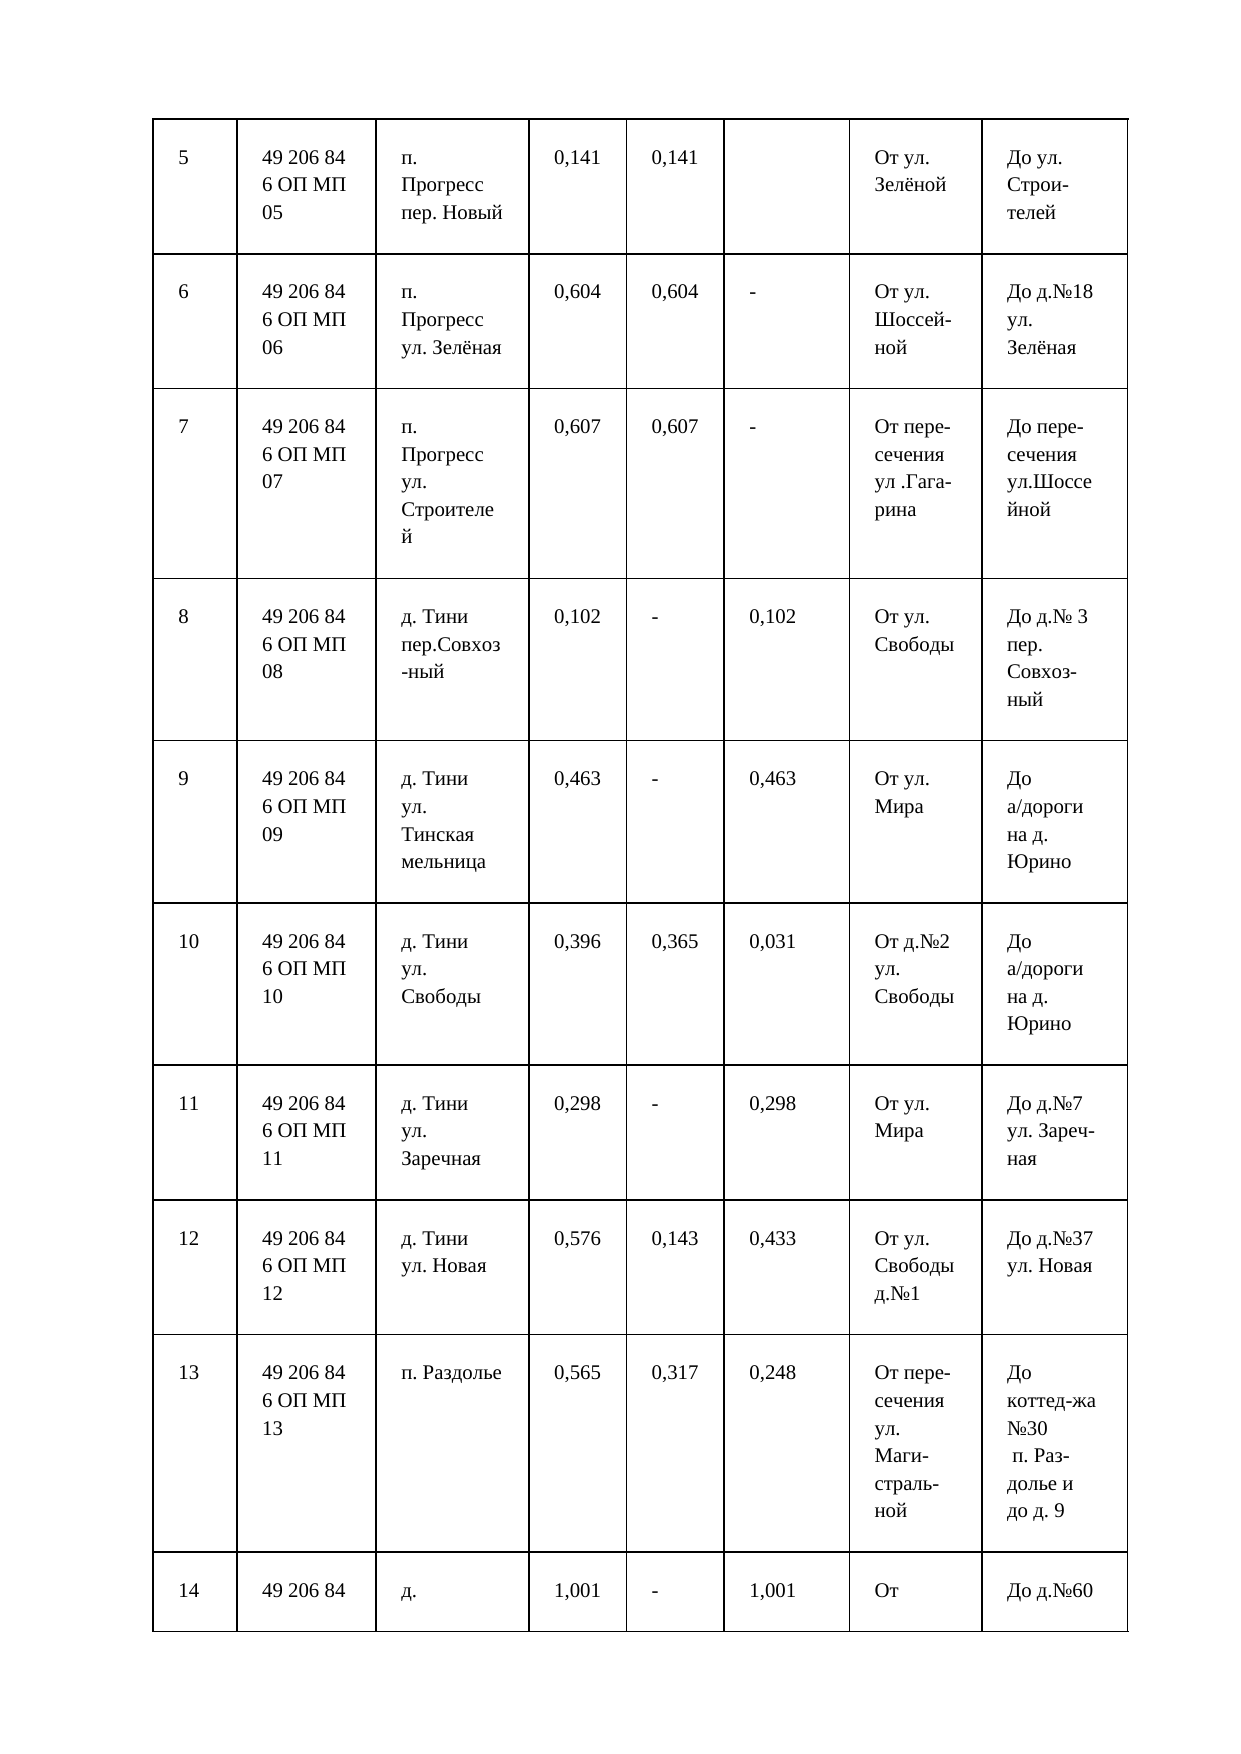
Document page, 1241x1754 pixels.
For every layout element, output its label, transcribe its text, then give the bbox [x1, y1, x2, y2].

table_cell От ул. Зелёной [850, 120, 981, 253]
table_cell 14 [154, 1553, 236, 1631]
table_cell 5 [154, 120, 236, 253]
table_cell 10 [154, 904, 236, 1064]
table_cell 1,001 [530, 1553, 626, 1631]
table_cell 0,102 [530, 579, 626, 740]
table_cell [725, 120, 849, 253]
table_cell 0,248 [725, 1335, 849, 1551]
table_cell п. Прогресс ул. Зелёная [377, 255, 528, 387]
table_cell 6 [154, 255, 236, 387]
table_cell 7 [154, 389, 236, 577]
table_cell 0,102 [725, 579, 849, 740]
table_cell 13 [154, 1335, 236, 1551]
table_cell - [627, 1066, 723, 1199]
table_cell 0,298 [530, 1066, 626, 1199]
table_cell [850, 1553, 981, 1631]
table_cell От ул. Мира [850, 1066, 981, 1199]
table_cell - [725, 389, 849, 577]
table_cell 0,365 [627, 904, 723, 1064]
table_cell 1,001 [725, 1553, 849, 1631]
table_cell п. Прогресс пер. Новый [377, 120, 528, 253]
table_cell От ул. Мира [850, 741, 981, 902]
table_cell До д.№ 3 пер. Совхоз-ный [983, 579, 1127, 740]
table_cell 0,565 [530, 1335, 626, 1551]
table_cell От ул. Свободы д.№1 [850, 1201, 981, 1334]
table_cell 0,463 [530, 741, 626, 902]
table_cell д. Тини ул. Новая [377, 1201, 528, 1334]
table_cell 0,317 [627, 1335, 723, 1551]
table_cell 0,604 [627, 255, 723, 387]
table_cell До ул. Строи-телей [983, 120, 1127, 253]
table_cell д. Алёшино [377, 1553, 528, 1631]
table_cell п. Раздолье [377, 1335, 528, 1551]
table_cell д. Тини пер.Совхоз-ный [377, 579, 528, 740]
table_cell - [627, 579, 723, 740]
table_cell 11 [154, 1066, 236, 1199]
table_cell 0,576 [530, 1201, 626, 1334]
table_cell 0,141 [530, 120, 626, 253]
table_cell 0,143 [627, 1201, 723, 1334]
table_cell п. Прогресс ул. Строителей [377, 389, 528, 577]
table_cell До д.№18 ул. Зелёная [983, 255, 1127, 387]
table_cell До коттед-жа №30 п. Раз-долье и до д. 9 [983, 1335, 1127, 1551]
table_cell 49 206 846 ОП МП 12 [238, 1201, 375, 1334]
table_cell 49 206 846 ОП МП 11 [238, 1066, 375, 1199]
table_cell 9 [154, 741, 236, 902]
table_cell 0,607 [530, 389, 626, 577]
table_cell 0,031 [725, 904, 849, 1064]
table_cell 12 [154, 1201, 236, 1334]
table_cell От д.№2 ул. Свободы [850, 904, 981, 1064]
table_cell 49 206 846 ОП МП 08 [238, 579, 375, 740]
table_cell 0,141 [627, 120, 723, 253]
table_cell д. Тини ул. Свободы [377, 904, 528, 1064]
table_cell До пере-сечения ул.Шоссейной [983, 389, 1127, 577]
table_cell 0,604 [530, 255, 626, 387]
table_cell До д.№7 ул. Зареч-ная [983, 1066, 1127, 1199]
table_cell 49 206 846 ОП МП 13 [238, 1335, 375, 1551]
table_cell От ул. Свободы [850, 579, 981, 740]
table_cell До а/дороги на д. Юрино [983, 741, 1127, 902]
table_cell 0,396 [530, 904, 626, 1064]
table_cell 49 206 846 ОП МП 09 [238, 741, 375, 902]
table_cell - [725, 255, 849, 387]
table_cell До д.№37 ул. Новая [983, 1201, 1127, 1334]
table_cell 0,298 [725, 1066, 849, 1199]
table_cell д. Тини ул. Тинская мельница [377, 741, 528, 902]
table_cell 8 [154, 579, 236, 740]
table_cell - [627, 1553, 723, 1631]
table_cell От пере-сечения ул .Гага-рина [850, 389, 981, 577]
table_cell 49 206 846 ОП МП 05 [238, 120, 375, 253]
table_cell 49 206 846 ОП МП 10 [238, 904, 375, 1064]
table_cell 0,433 [725, 1201, 849, 1334]
table_cell 49 206 846 ОП МП 07 [238, 389, 375, 577]
table_cell От ул. Шоссей-ной [850, 255, 981, 387]
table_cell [983, 1553, 1127, 1631]
table_cell д. Тини ул. Заречная [377, 1066, 528, 1199]
table_cell 0,463 [725, 741, 849, 902]
table_cell От пере-сечения ул. Маги-страль-ной [850, 1335, 981, 1551]
table_cell 49 206 846 ОП МП 06 [238, 255, 375, 387]
table_cell 0,607 [627, 389, 723, 577]
table_cell До а/дороги на д. Юрино [983, 904, 1127, 1064]
table_cell - [627, 741, 723, 902]
table_cell 49 206 846 ОП МП 14 [238, 1553, 375, 1631]
